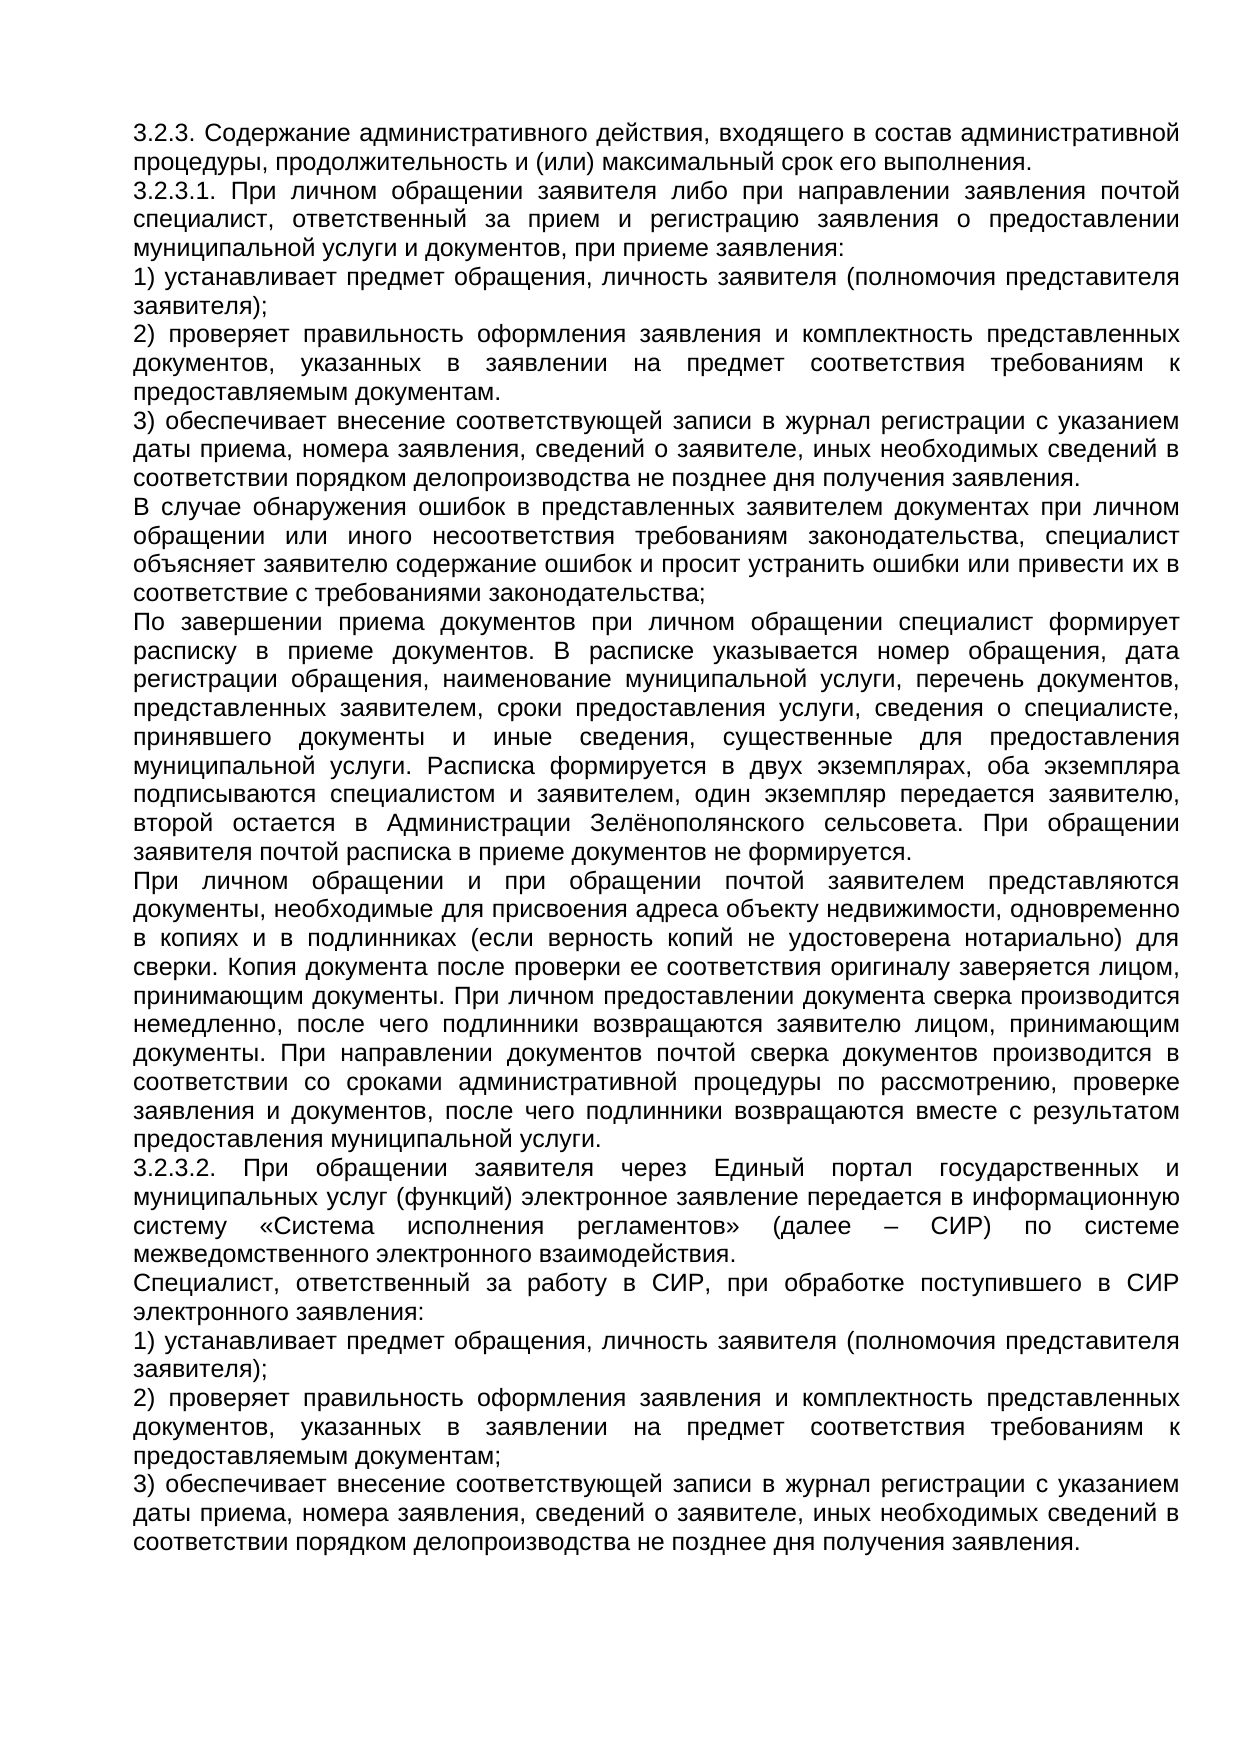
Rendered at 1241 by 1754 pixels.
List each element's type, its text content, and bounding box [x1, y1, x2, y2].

text В случае обнаружения ошибок в представленных заявителем документах при личном обращении или иного несоответствия требованиям законодательства, специалист объясняет заявителю содержание ошибок и просит устранить ошибки или привести их в соответствие с требованиями законодательства; [133, 492, 1181, 607]
text 3.2.3.1. При личном обращении заявителя либо при направлении заявления почтой специалист, ответственный за прием и регистрацию заявления о предоставлении муниципальной услуги и документов, при приеме заявления: [133, 176, 1181, 262]
text 3.2.3. Содержание административного действия, входящего в состав административной процедуры, продолжительность и (или) максимальный срок его выполнения. [133, 118, 1181, 176]
text 2) проверяет правильность оформления заявления и комплектность представленных документов, указанных в заявлении на предмет соответствия требованиям к предоставляемым документам; [133, 1383, 1181, 1469]
text 1) устанавливает предмет обращения, личность заявителя (полномочия представителя заявителя); [133, 262, 1181, 319]
text 3) обеспечивает внесение соответствующей записи в журнал регистрации с указанием даты приема, номера заявления, сведений о заявителе, иных необходимых сведений в соответствии порядком делопроизводства не позднее дня получения заявления. [133, 406, 1181, 492]
text 2) проверяет правильность оформления заявления и комплектность представленных документов, указанных в заявлении на предмет соответствия требованиям к предоставляемым документам. [133, 319, 1181, 406]
text 1) устанавливает предмет обращения, личность заявителя (полномочия представителя заявителя); [133, 1326, 1181, 1383]
text При личном обращении и при обращении почтой заявителем представляются документы, необходимые для присвоения адреса объекту недвижимости, одновременно в копиях и в подлинниках (если верность копий не удостоверена нотариально) для сверки. Копия документа после проверки ее соответствия оригиналу заверяется лицом, принимающим документы. При личном предоставлении документа сверка производится немедленно, после чего подлинники возвращаются заявителю лицом, принимающим документы. При направлении документов почтой сверка документов производится в соответствии со сроками административной процедуры по рассмотрению, проверке заявления и документов, после чего подлинники возвращаются вместе с результатом предоставления муниципальной услуги. [133, 866, 1181, 1153]
text 3.2.3.2. При обращении заявителя через Единый портал государственных и муниципальных услуг (функций) электронное заявление передается в информационную систему «Система исполнения регламентов» (далее – СИР) по системе межведомственного электронного взаимодействия. [133, 1153, 1181, 1268]
text По завершении приема документов при личном обращении специалист формирует расписку в приеме документов. В расписке указывается номер обращения, дата регистрации обращения, наименование муниципальной услуги, перечень документов, представленных заявителем, сроки предоставления услуги, сведения о специалисте, принявшего документы и иные сведения, существенные для предоставления муниципальной услуги. Расписка формируется в двух экземплярах, оба экземпляра подписываются специалистом и заявителем, один экземпляр передается заявителю, второй остается в Администрации Зелёнополянского сельсовета. При обращении заявителя почтой расписка в приеме документов не формируется. [133, 607, 1181, 866]
text Специалист, ответственный за работу в СИР, при обработке поступившего в СИР электронного заявления: [133, 1268, 1181, 1326]
text 3) обеспечивает внесение соответствующей записи в журнал регистрации с указанием даты приема, номера заявления, сведений о заявителе, иных необходимых сведений в соответствии порядком делопроизводства не позднее дня получения заявления. [133, 1469, 1181, 1556]
